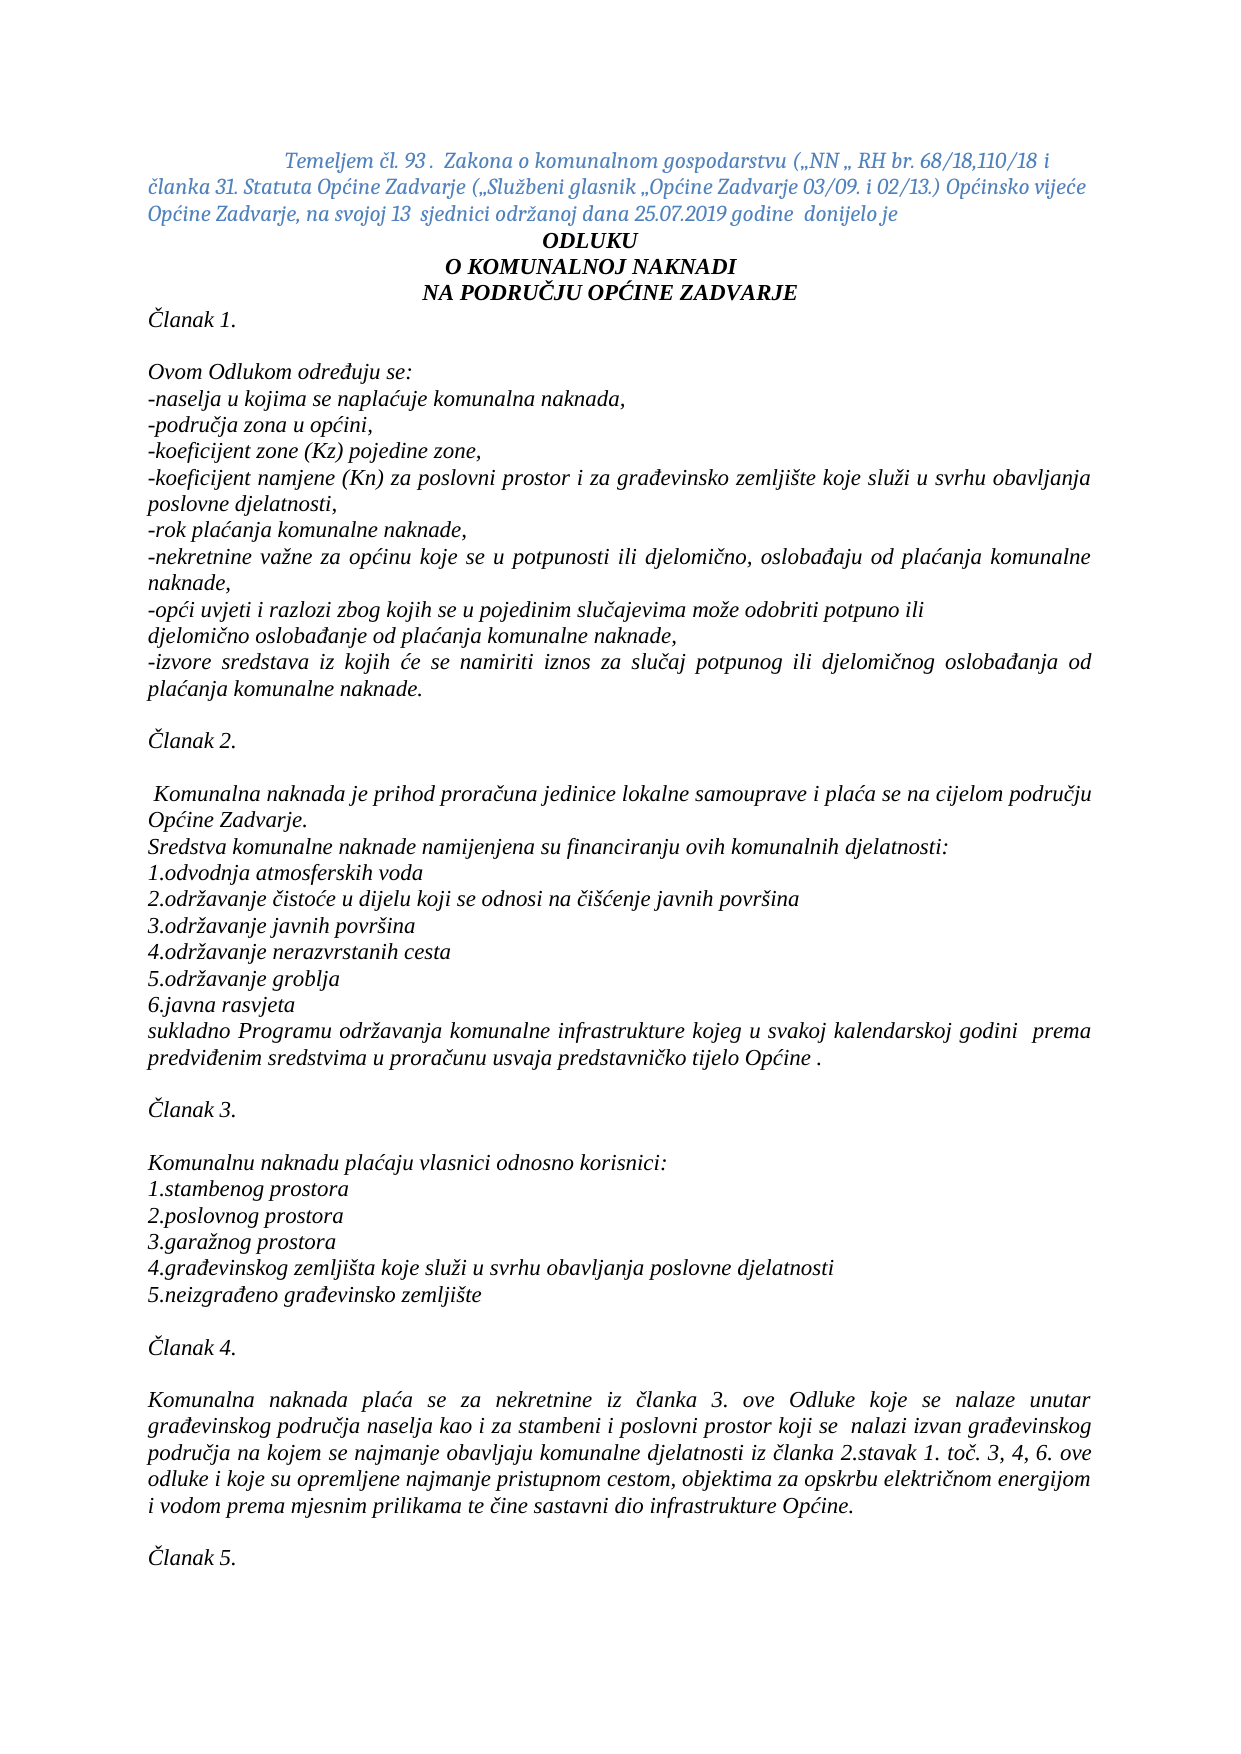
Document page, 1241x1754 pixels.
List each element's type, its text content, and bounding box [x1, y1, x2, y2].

text Komunalna naknada plaća se za nekretnine iz članka 3. ove Odluke koje se nalaze unutar građevinskog područja naselja kao i za stambeni i poslovni prostor koji se nalazi izvan građevinskog područja na kojem se najmanje obavljaju komunalne djelatnosti iz članka 2.stavak 1. toč. 3, 4, 6. ove odluke i koje su opremljene najmanje pristupnom cestom, objektima za opskrbu električnom energijom i vodom prema mjesnim prilikama te čine sastavni dio infrastrukture Općine. [148, 1386, 1093, 1518]
text 6.javna rasvjeta [148, 991, 1093, 1017]
text Članak 5. [148, 1544, 1093, 1571]
text Članak 1. [148, 306, 1093, 332]
text 3.održavanje javnih površina [148, 912, 1093, 938]
text Komunalnu naknadu plaćaju vlasnici odnosno korisnici: [148, 1149, 1093, 1175]
text -nekretnine važne za općinu koje se u potpunosti ili djelomično, oslobađaju od plaćanja komunalne naknade, [148, 543, 1093, 596]
text 3.garažnog prostora [148, 1228, 1093, 1254]
text sukladno Programu održavanja komunalne infrastrukture kojeg u svakoj kalendarskoj godini prema predviđenim sredstvima u proračunu usvaja predstavničko tijelo Općine . [148, 1017, 1093, 1070]
text ODLUKU [148, 227, 1093, 253]
text Komunalna naknada je prihod proračuna jedinice lokalne samouprave i plaća se na cijelom području Općine Zadvarje. [148, 780, 1093, 833]
text djelomično oslobađanje od plaćanja komunalne naknade, [148, 622, 1093, 648]
text 5.održavanje groblja [148, 964, 1093, 991]
text -koeficijent zone (Kz) pojedine zone, [148, 437, 1093, 464]
text 4.održavanje nerazvrstanih cesta [148, 938, 1093, 964]
text Sredstva komunalne naknade namijenjena su financiranju ovih komunalnih djelatnosti: [148, 833, 1093, 859]
text -izvore sredstava iz kojih će se namiriti iznos za slučaj potpunog ili djelomičnog oslobađanja od plaćanja komunalne naknade. [148, 648, 1093, 701]
text 2.poslovnog prostora [148, 1202, 1093, 1228]
text O KOMUNALNOJ NAKNADI [148, 253, 1093, 279]
text Ovom Odlukom određuju se: [148, 358, 1093, 385]
text -naselja u kojima se naplaćuje komunalna naknada, [148, 385, 1093, 411]
text -opći uvjeti i razlozi zbog kojih se u pojedinim slučajevima može odobriti potpuno ili [148, 596, 1093, 622]
subtitle Temeljem čl. 93 . Zakona o komunalnom gospodarstvu („NN „ RH br. 68/18,110/18 i članka 31. Statuta Općine Zadvarje („Službeni glasnik „Općine Zadvarje 03/09. i 02/13.) Općinsko vijeće Općine Zadvarje, na svojoj 13 sjednici održanoj dana 25.07.2019 godine donijelo je [148, 148, 1093, 227]
text Članak 3. [148, 1096, 1093, 1123]
text -područja zona u općini, [148, 411, 1093, 437]
text -koeficijent namjene (Kn) za poslovni prostor i za građevinsko zemljište koje služi u svrhu obavljanja poslovne djelatnosti, [148, 464, 1093, 517]
text 2.održavanje čistoće u dijelu koji se odnosi na čišćenje javnih površina [148, 886, 1093, 912]
text 1.stambenog prostora [148, 1175, 1093, 1202]
text Članak 4. [148, 1333, 1093, 1360]
text 4.građevinskog zemljišta koje služi u svrhu obavljanja poslovne djelatnosti [148, 1254, 1093, 1281]
text Članak 2. [148, 727, 1093, 754]
text 1.odvodnja atmosferskih voda [148, 859, 1093, 886]
text NA PODRUČJU OPĆINE ZADVARJE [148, 279, 1093, 306]
text 5.neizgrađeno građevinsko zemljište [148, 1281, 1093, 1307]
text -rok plaćanja komunalne naknade, [148, 517, 1093, 543]
